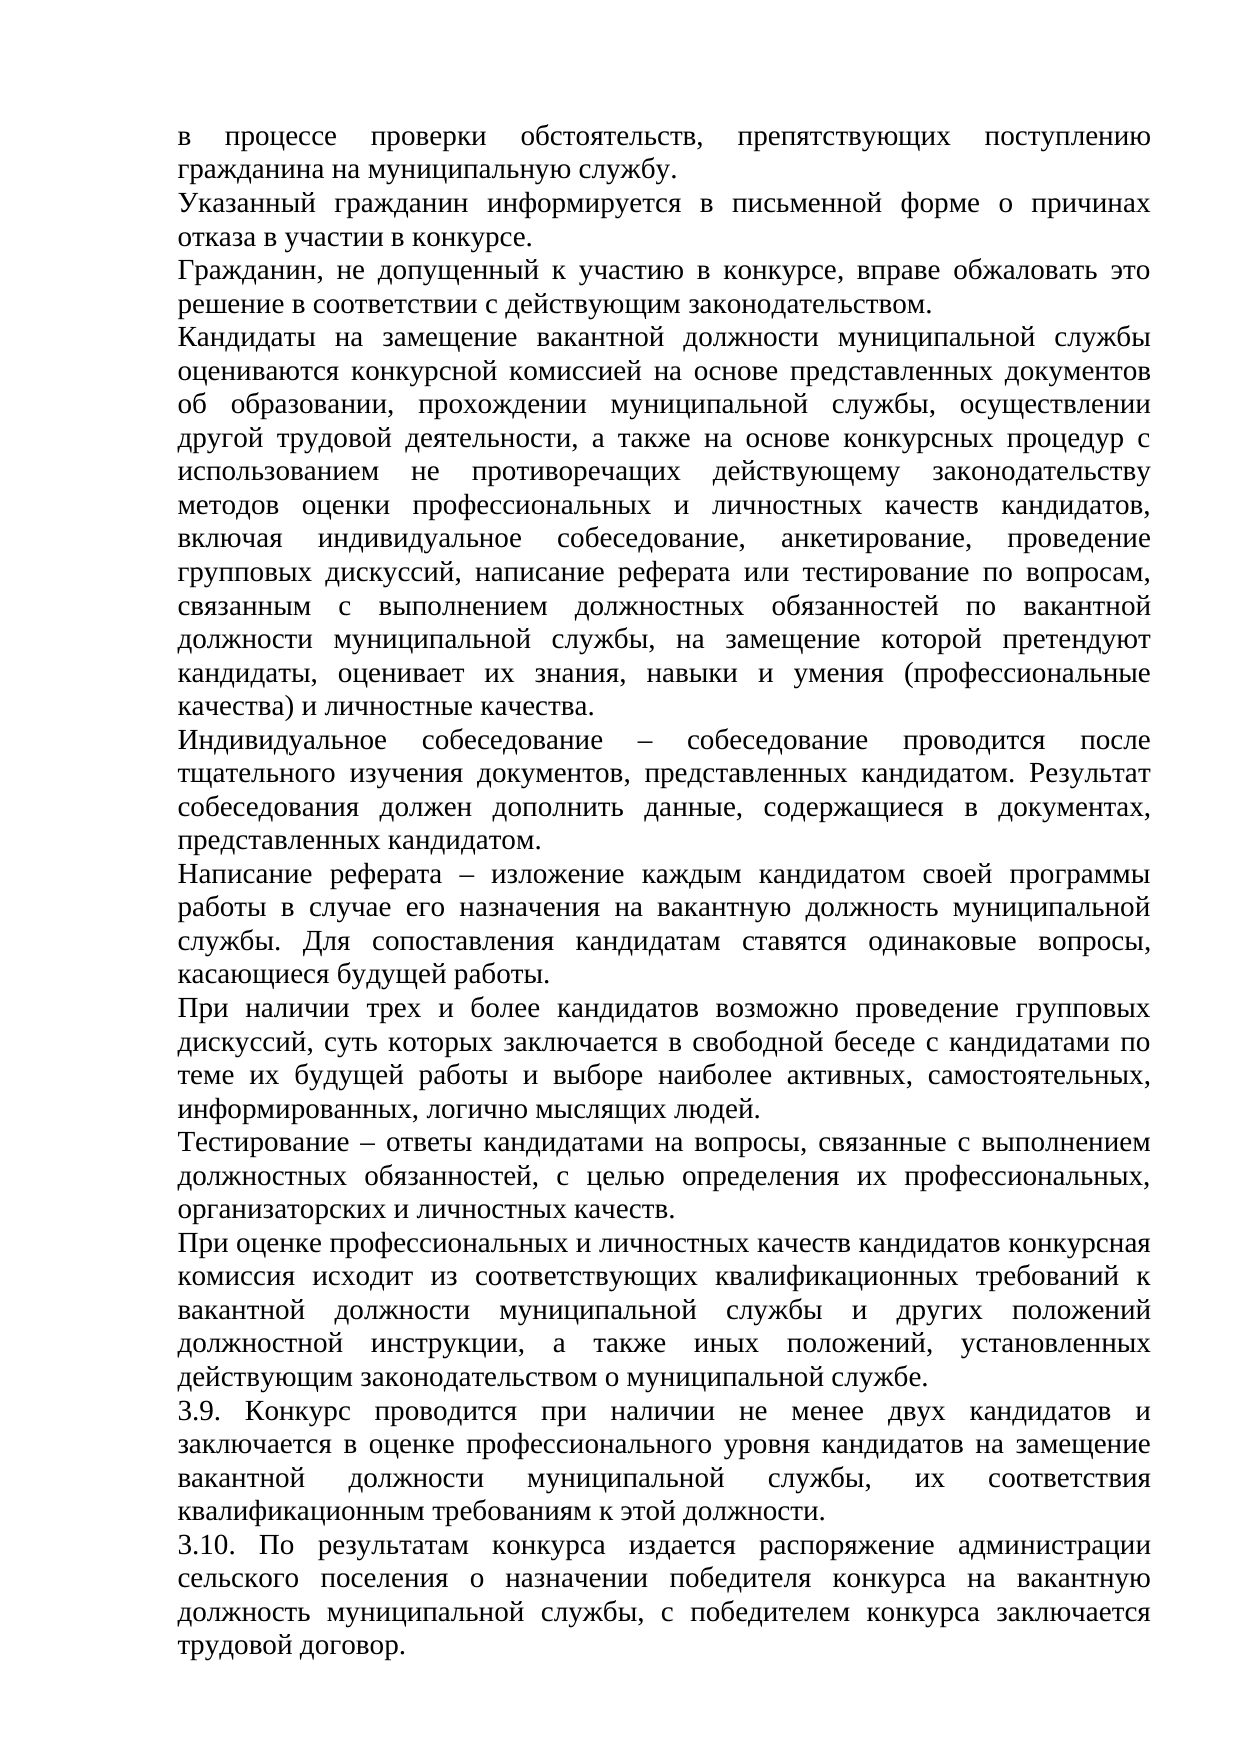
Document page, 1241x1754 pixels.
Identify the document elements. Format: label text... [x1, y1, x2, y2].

text 3.9. Конкурс проводится при наличии не менее двух кандидатов и заключается в оценке профессионального уровня кандидатов на замещение вакантной должности муниципальной службы, их соответствия квалификационным требованиям к этой должности. [177, 1393, 1152, 1527]
text Гражданин, не допущенный к участию в конкурсе, вправе обжаловать это решение в соответствии с действующим законодательством. [177, 252, 1152, 319]
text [177, 118, 1152, 185]
text Индивидуальное собеседование – собеседование проводится после тщательного изучения документов, представленных кандидатом. Результат собеседования должен дополнить данные, содержащиеся в документах, представленных кандидатом. [177, 722, 1152, 856]
text При оценке профессиональных и личностных качеств кандидатов конкурсная комиссия исходит из соответствующих квалификационных требований к вакантной должности муниципальной службы и других положений должностной инструкции, а также иных положений, установленных действующим законодательством о муниципальной службе. [177, 1225, 1152, 1393]
text При наличии трех и более кандидатов возможно проведение групповых дискуссий, суть которых заключается в свободной беседе с кандидатами по теме их будущей работы и выборе наиболее активных, самостоятельных, информированных, логично мыслящих людей. [177, 990, 1152, 1124]
text 3.10. По результатам конкурса издается распоряжение администрации сельского поселения о назначении победителя конкурса на вакантную должность муниципальной службы, с победителем конкурса заключается трудовой договор. [177, 1527, 1152, 1661]
text Указанный гражданин информируется в письменной форме о причинах отказа в участии в конкурсе. [177, 185, 1152, 252]
text Тестирование – ответы кандидатами на вопросы, связанные с выполнением должностных обязанностей, с целью определения их профессиональных, организаторских и личностных качеств. [177, 1124, 1152, 1225]
text Написание реферата – изложение каждым кандидатом своей программы работы в случае его назначения на вакантную должность муниципальной службы. Для сопоставления кандидатам ставятся одинаковые вопросы, касающиеся будущей работы. [177, 856, 1152, 990]
text Кандидаты на замещение вакантной должности муниципальной службы оцениваются конкурсной комиссией на основе представленных документов об образовании, прохождении муниципальной службы, осуществлении другой трудовой деятельности, а также на основе конкурсных процедур с использованием не противоречащих действующему законодательству методов оценки профессиональных и личностных качеств кандидатов, включая индивидуальное собеседование, анкетирование, проведение групповых дискуссий, написание реферата или тестирование по вопросам, связанным с выполнением должностных обязанностей по вакантной должности муниципальной службы, на замещение которой претендуют кандидаты, оценивает их знания, навыки и умения (профессиональные качества) и личностные качества. [177, 319, 1152, 722]
